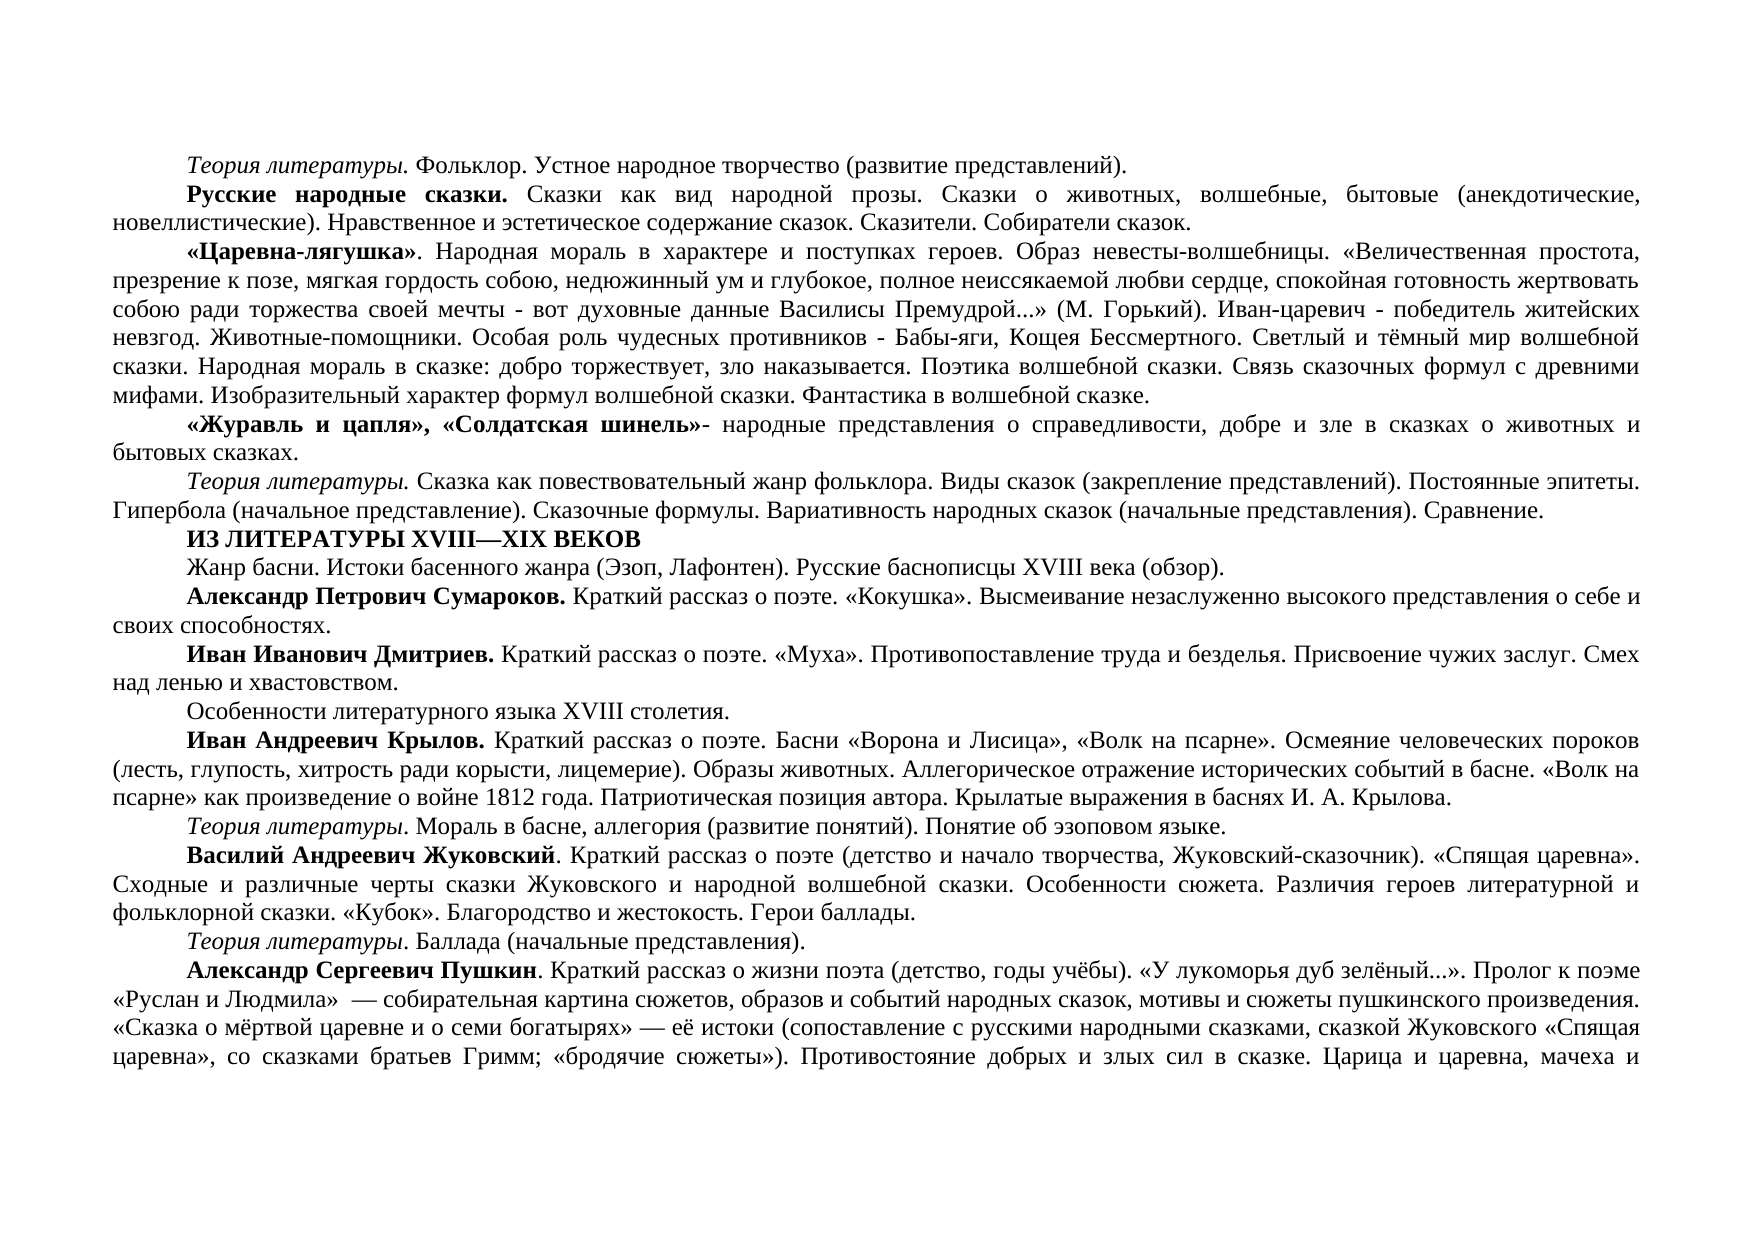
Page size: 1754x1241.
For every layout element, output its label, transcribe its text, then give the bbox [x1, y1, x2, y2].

text Теория литературы. Баллада (начальные представления). [112, 926, 1641, 955]
text Иван Иванович Дмитриев. Краткий рассказ о поэте. «Муха». Противопоставление труда и безделья. Присвоение чужих заслуг. Смех над ленью и хвастовством. [112, 639, 1641, 696]
text Александр Петрович Сумароков. Краткий рассказ о поэте. «Кокушка». Высмеивание незаслуженно высокого представления о себе и своих способностях. [112, 581, 1641, 639]
text Теория литературы. Мораль в басне, аллегория (развитие понятий). Понятие об эзоповом языке. [112, 811, 1641, 840]
text «Царевна-лягушка». Народная мораль в характере и поступках героев. Образ невесты-волшебницы. «Величественная простота, презрение к позе, мягкая гордость собою, недюжинный ум и глубокое, полное неиссякаемой любви сердце, спокойная готовность жертвовать собою ради торжества своей мечты - вот духовные данные Василисы Премудрой...» (М. Горький). Иван-царевич - победитель житейских невзгод. Животные-помощники. Особая роль чудесных противников - Бабы-яги, Кощея Бессмертного. Светлый и тёмный мир волшебной сказки. Народная мораль в сказке: добро торжествует, зло наказывается. Поэтика волшебной сказки. Связь сказочных формул с древними мифами. Изобразительный характер формул волшебной сказки. Фантастика в волшебной сказке. [112, 236, 1641, 409]
text Теория литературы. Фольклор. Устное народное творчество (развитие представлений). [112, 150, 1641, 179]
text «Журавль и цапля», «Солдатская шинель»- народные представления о справедливости, добре и зле в сказках о животных и бытовых сказках. [112, 409, 1641, 466]
text ИЗ ЛИТЕРАТУРЫ XVIII—XIX ВЕКОВ [112, 524, 1641, 552]
text Особенности литературного языка XVIII столетия. [112, 696, 1641, 725]
text Иван Андреевич Крылов. Краткий рассказ о поэте. Басни «Ворона и Лисица», «Волк на псарне». Осмеяние человеческих пороков (лесть, глупость, хитрость ради корысти, лицемерие). Образы животных. Аллегорическое отражение исторических событий в басне. «Волк на псарне» как произведение о войне 1812 года. Патриотическая позиция автора. Крылатые выражения в баснях И. А. Крылова. [112, 725, 1641, 811]
text Жанр басни. Истоки басенного жанра (Эзоп, Лафонтен). Русские баснописцы XVIII века (обзор). [112, 552, 1641, 581]
text Василий Андреевич Жуковский. Краткий рассказ о поэте (детство и начало творчества, Жуковский-сказочник). «Спящая царевна». Сходные и различные черты сказки Жуковского и народной волшебной сказки. Особенности сюжета. Различия героев литературной и фольклорной сказки. «Кубок». Благородство и жестокость. Герои баллады. [112, 840, 1641, 926]
text Теория литературы. Сказка как повествовательный жанр фольклора. Виды сказок (закрепление представлений). Постоянные эпитеты. Гипербола (начальное представление). Сказочные формулы. Вариативность народных сказок (начальные представления). Сравнение. [112, 466, 1641, 524]
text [112, 955, 1641, 1070]
text Русские народные сказки. Сказки как вид народной прозы. Сказки о животных, волшебные, бытовые (анекдотические, новеллистические). Нравственное и эстетическое содержание сказок. Сказители. Собиратели сказок. [112, 179, 1641, 236]
